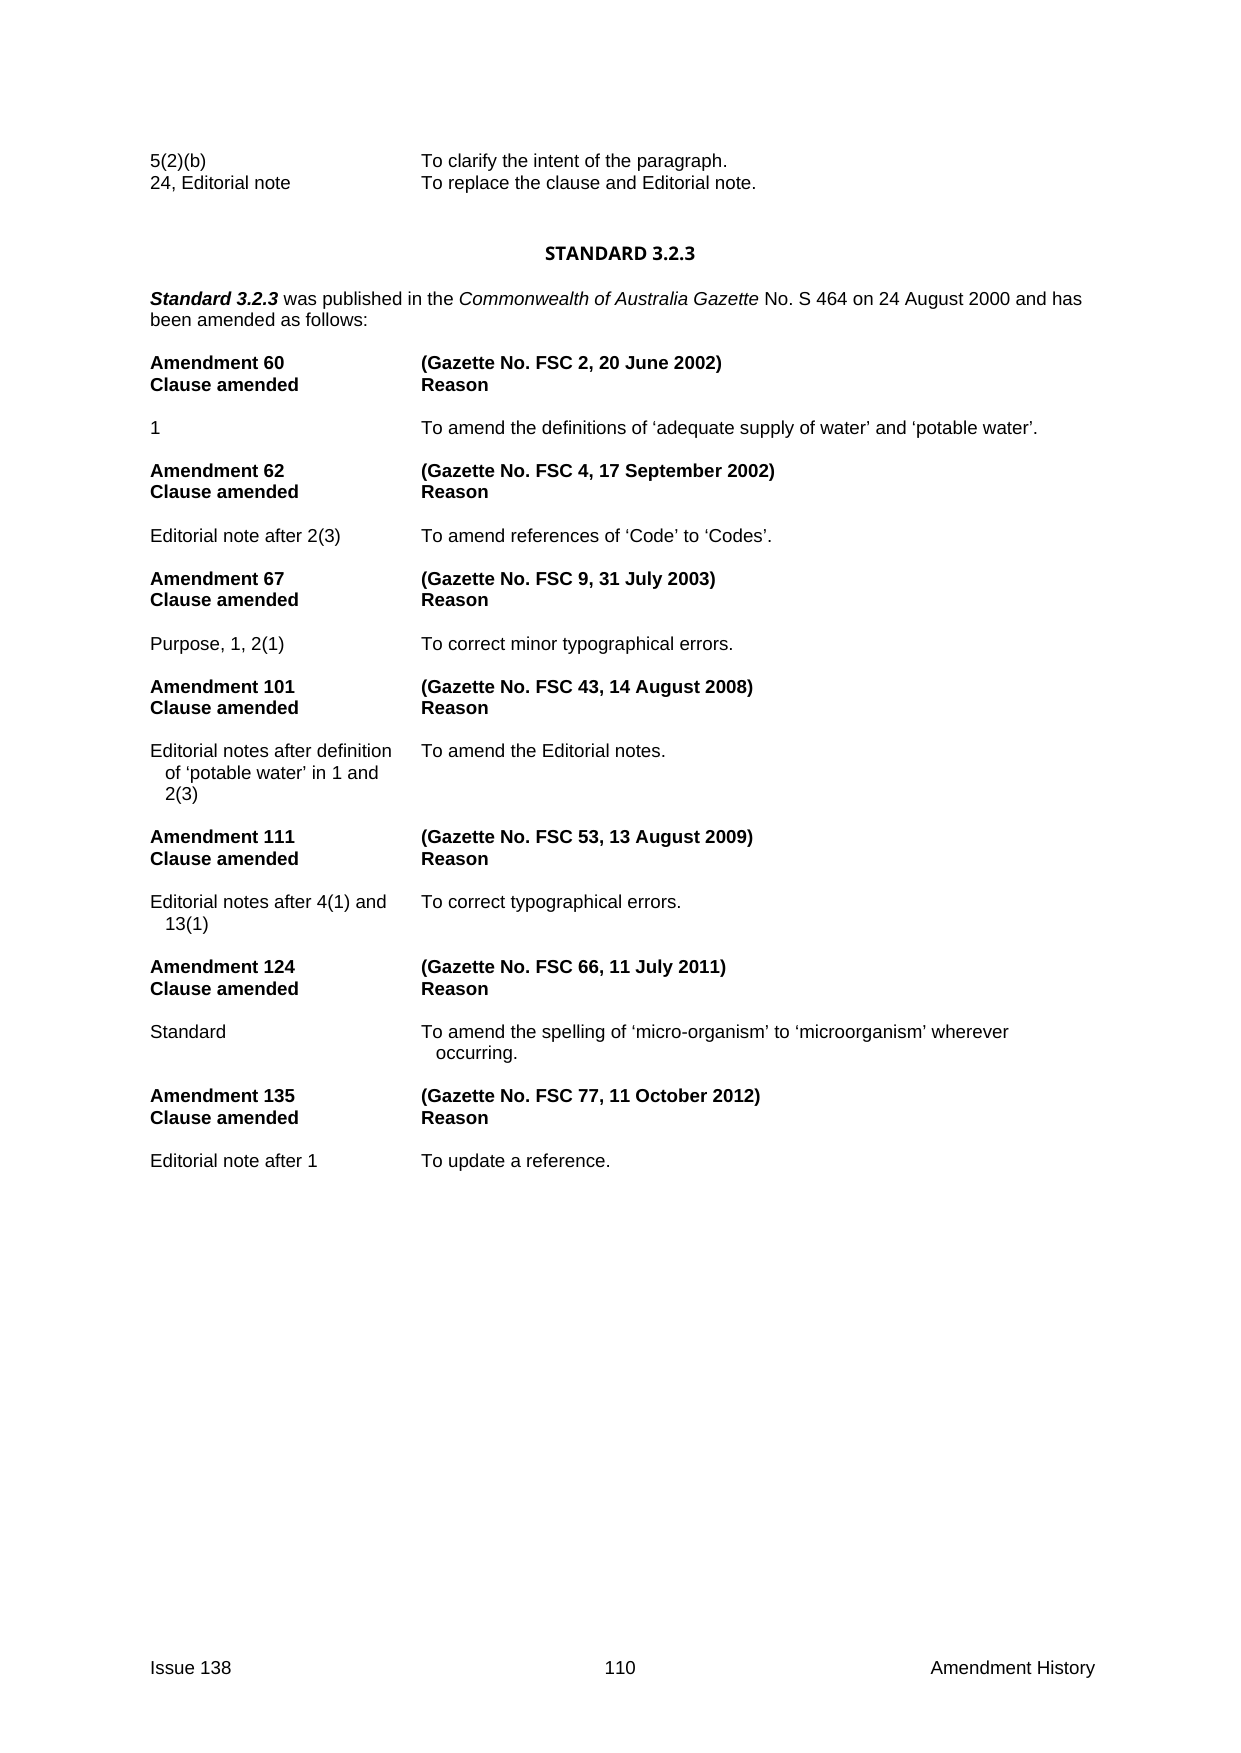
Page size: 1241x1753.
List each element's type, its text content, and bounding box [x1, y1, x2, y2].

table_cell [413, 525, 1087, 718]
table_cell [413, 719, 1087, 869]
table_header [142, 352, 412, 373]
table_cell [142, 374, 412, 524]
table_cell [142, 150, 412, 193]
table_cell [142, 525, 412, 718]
text Standard 3.2.3 was published in the Commonwealth of Australia Gazette No. S 464 on 24 August 2000 and has been amended as follows: [150, 287, 1090, 330]
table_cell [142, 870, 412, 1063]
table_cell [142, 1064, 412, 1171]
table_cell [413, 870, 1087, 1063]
subtitle STANDARD 3.2.3 [150, 240, 1090, 266]
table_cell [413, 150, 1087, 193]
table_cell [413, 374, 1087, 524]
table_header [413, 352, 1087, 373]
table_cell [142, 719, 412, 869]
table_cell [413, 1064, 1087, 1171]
